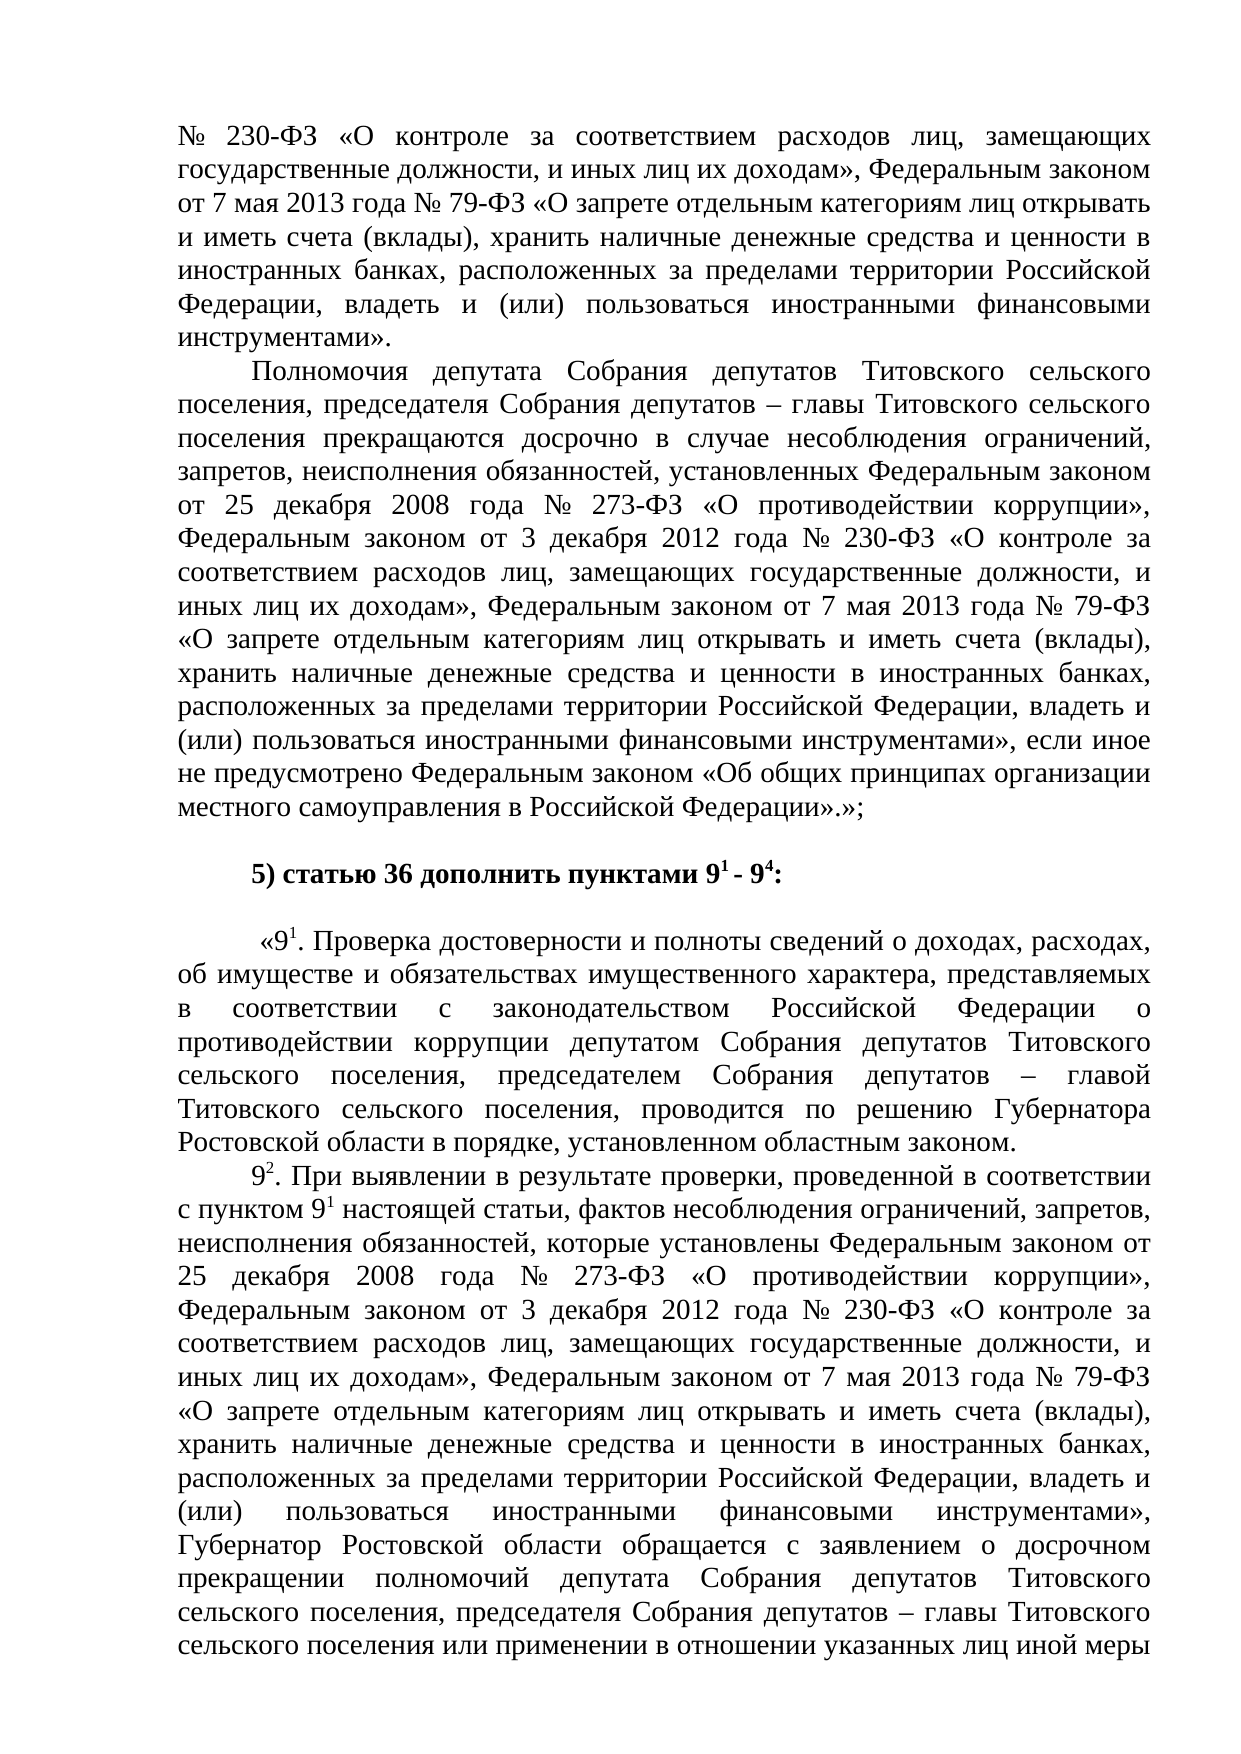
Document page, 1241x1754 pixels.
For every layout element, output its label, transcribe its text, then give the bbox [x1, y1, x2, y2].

text «91. Проверка достоверности и полноты сведений о доходах, расходах, об имуществе и обязательствах имущественного характера, представляемых в соответствии с законодательством Российской Федерации о противодействии коррупции депутатом Собрания депутатов Титовского сельского поселения, председателем Собрания депутатов – главой Титовского сельского поселения, проводится по решению Губернатора Ростовской области в порядке, установленном областным законом. [177, 923, 1152, 1158]
text 5) статью 36 дополнить пунктами 91 - 94: [177, 856, 1152, 889]
text Полномочия депутата Собрания депутатов Титовского сельского поселения, председателя Собрания депутатов – главы Титовского сельского поселения прекращаются досрочно в случае несоблюдения ограничений, запретов, неисполнения обязанностей, установленных Федеральным законом от 25 декабря 2008 года № 273-ФЗ «О противодействии коррупции», Федеральным законом от 3 декабря 2012 года № 230-ФЗ «О контроле за соответствием расходов лиц, замещающих государственные должности, и иных лиц их доходам», Федеральным законом от 7 мая 2013 года № 79-ФЗ «О запрете отдельным категориям лиц открывать и иметь счета (вклады), хранить наличные денежные средства и ценности в иностранных банках, расположенных за пределами территории Российской Федерации, владеть и (или) пользоваться иностранными финансовыми инструментами», если иное не предусмотрено Федеральным законом «Об общих принципах организации местного самоуправления в Российской Федерации».»; [177, 353, 1152, 822]
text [177, 118, 1152, 353]
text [177, 1158, 1152, 1661]
